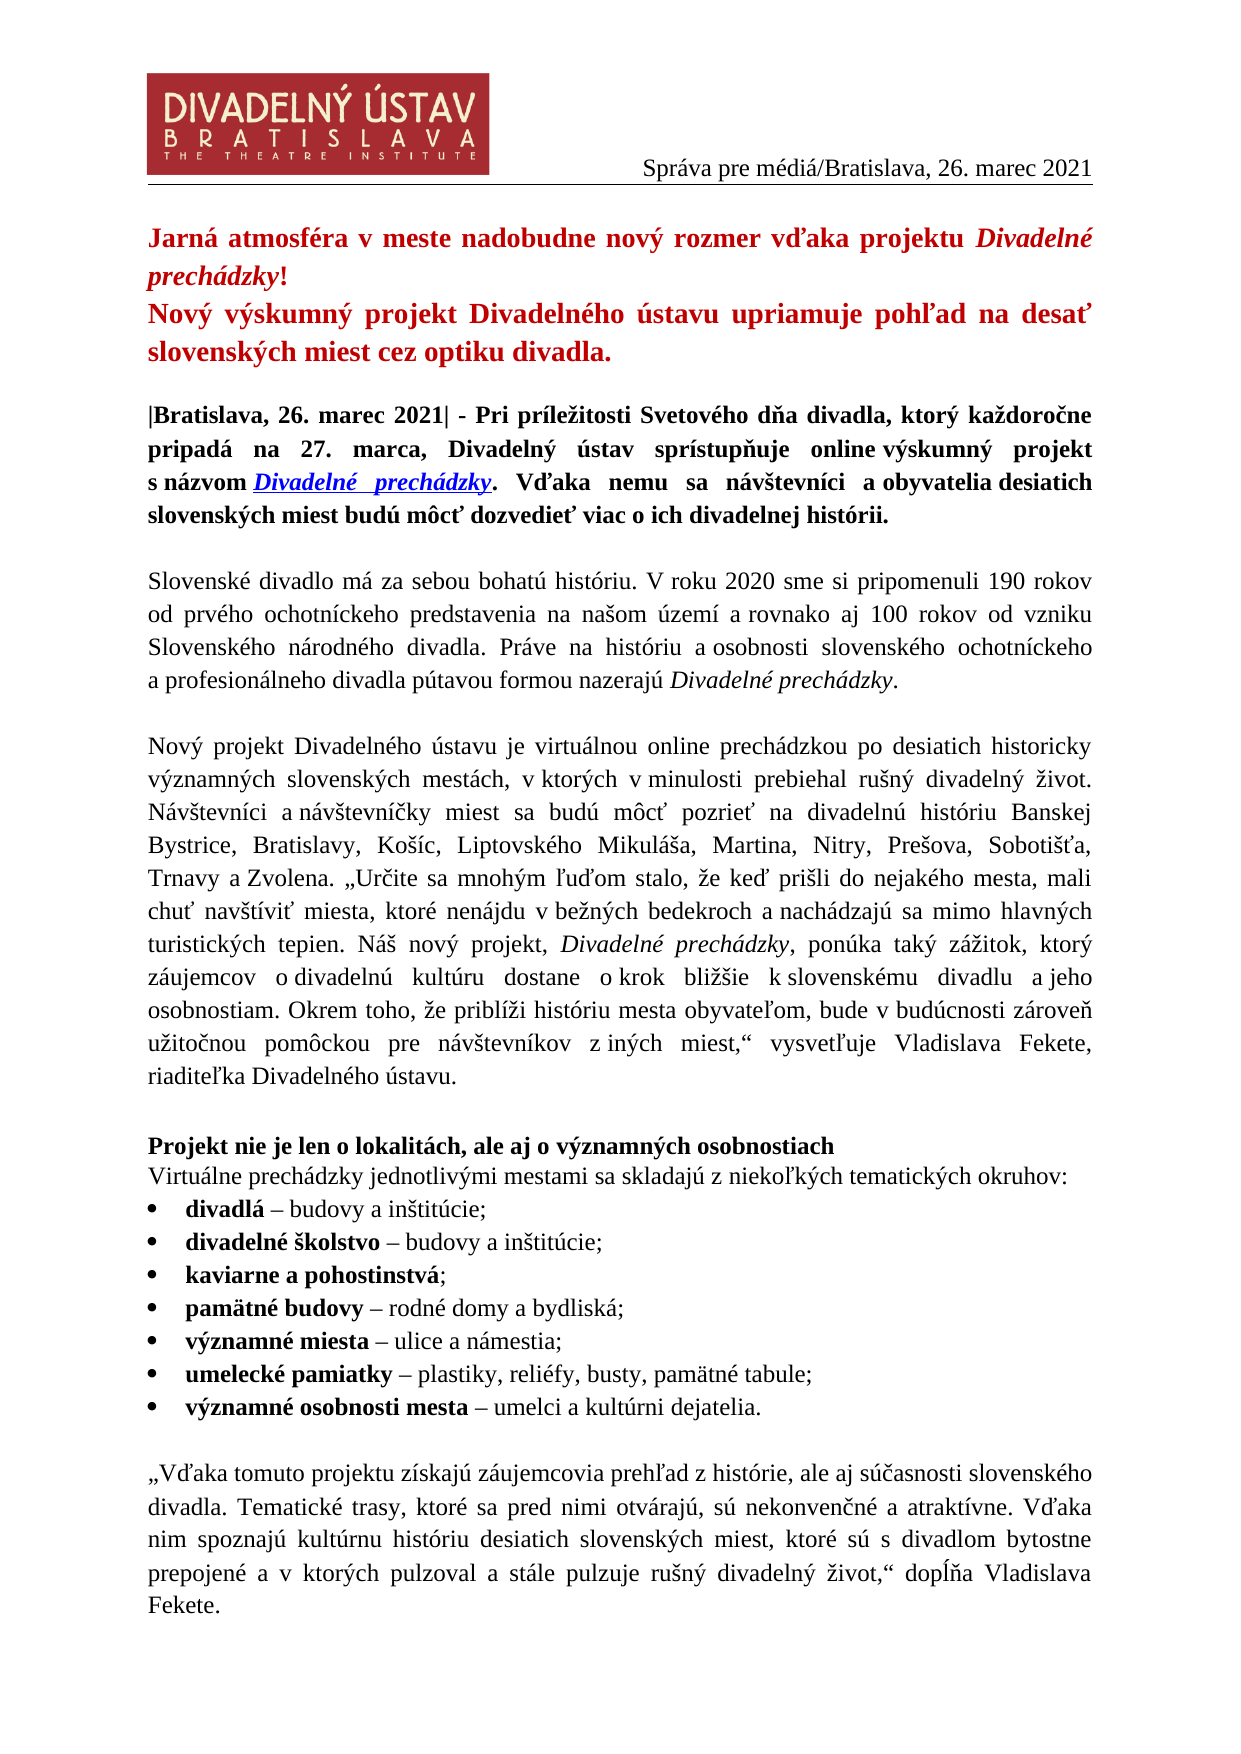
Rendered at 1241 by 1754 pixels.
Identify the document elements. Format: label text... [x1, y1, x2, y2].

text Slovenské divadlo má za sebou bohatú históriu. V roku 2020 sme si pripomenuli 190 rokov od prvého ochotníckeho predstavenia na našom území a rovnako aj 100 rokov od vzniku Slovenského národného divadla. Práve na históriu a osobnosti slovenského ochotníckeho a profesionálneho divadla pútavou formou nazerajú Divadelné prechádzky. [148, 566, 1093, 693]
list divadlá – budovy a inštitúcie; [148, 1194, 1093, 1223]
text Virtuálne prechádzky jednotlivými mestami sa skladajú z niekoľkých tematických okruhov: [148, 1161, 1093, 1190]
text |Bratislava, 26. marec 2021| - Pri príležitosti Svetového dňa divadla, ktorý každoročne pripadá na 27. marca, Divadelný ústav sprístupňuje online výskumný projekt s názvom Divadelné prechádzky. Vďaka nemu sa návštevníci a obyvatelia desiatich slovenských miest budú môcť dozvedieť viac o ich divadelnej histórii. [148, 401, 1093, 528]
picture [146, 73, 490, 175]
subtitle Projekt nie je len o lokalitách, ale aj o významných osobnostiach [148, 1131, 1093, 1160]
text Jarná atmosféra v meste nadobudne nový rozmer vďaka projektu Divadelné prechádzky! [148, 222, 1093, 291]
text Nový projekt Divadelného ústavu je virtuálnou online prechádzkou po desiatich historicky významných slovenských mestách, v ktorých v minulosti prebiehal rušný divadelný život. Návštevníci a návštevníčky miest sa budú môcť pozrieť na divadelnú históriu Banskej Bystrice, Bratislavy, Košíc, Liptovského Mikuláša, Martina, Nitry, Prešova, Sobotišťa, Trnavy a Zvolena. „Určite sa mnohým ľuďom stalo, že keď prišli do nejakého mesta, mali chuť navštíviť miesta, ktoré nenájdu v bežných bedekroch a nachádzajú sa mimo hlavných turistických tepien. Náš nový projekt, Divadelné prechádzky, ponúka taký zážitok, ktorý záujemcov o divadelnú kultúru dostane o krok bližšie k slovenskému divadlu a jeho osobnostiam. Okrem toho, že priblíži históriu mesta obyvateľom, bude v budúcnosti zároveň užitočnou pomôckou pre návštevníkov z iných miest,“ vysvetľuje Vladislava Fekete, riaditeľka Divadelného ústavu. [148, 731, 1093, 1090]
list kaviarne a pohostinstvá; [148, 1260, 1093, 1289]
text „Vďaka tomuto projektu získajú záujemcovia prehľad z histórie, ale aj súčasnosti slovenského divadla. Tematické trasy, ktoré sa pred nimi otvárajú, sú nekonvenčné a atraktívne. Vďaka nim spoznajú kultúrnu históriu desiatich slovenských miest, ktoré sú s divadlom bytostne prepojené a v ktorých pulzoval a stále pulzuje rušný divadelný život,“ dopĺňa Vladislava Fekete. [148, 1458, 1093, 1619]
text Nový výskumný projekt Divadelného ústavu upriamuje pohľad na desať slovenských miest cez optiku divadla. [148, 296, 1093, 368]
list významné miesta – ulice a námestia; [148, 1326, 1093, 1355]
list umelecké pamiatky – plastiky, reliéfy, busty, pamätné tabule; [148, 1359, 1093, 1388]
list pamätné budovy – rodné domy a bydliská; [148, 1293, 1093, 1322]
list významné osobnosti mesta – umelci a kultúrni dejatelia. [148, 1392, 1093, 1421]
list divadelné školstvo – budovy a inštitúcie; [148, 1227, 1093, 1256]
